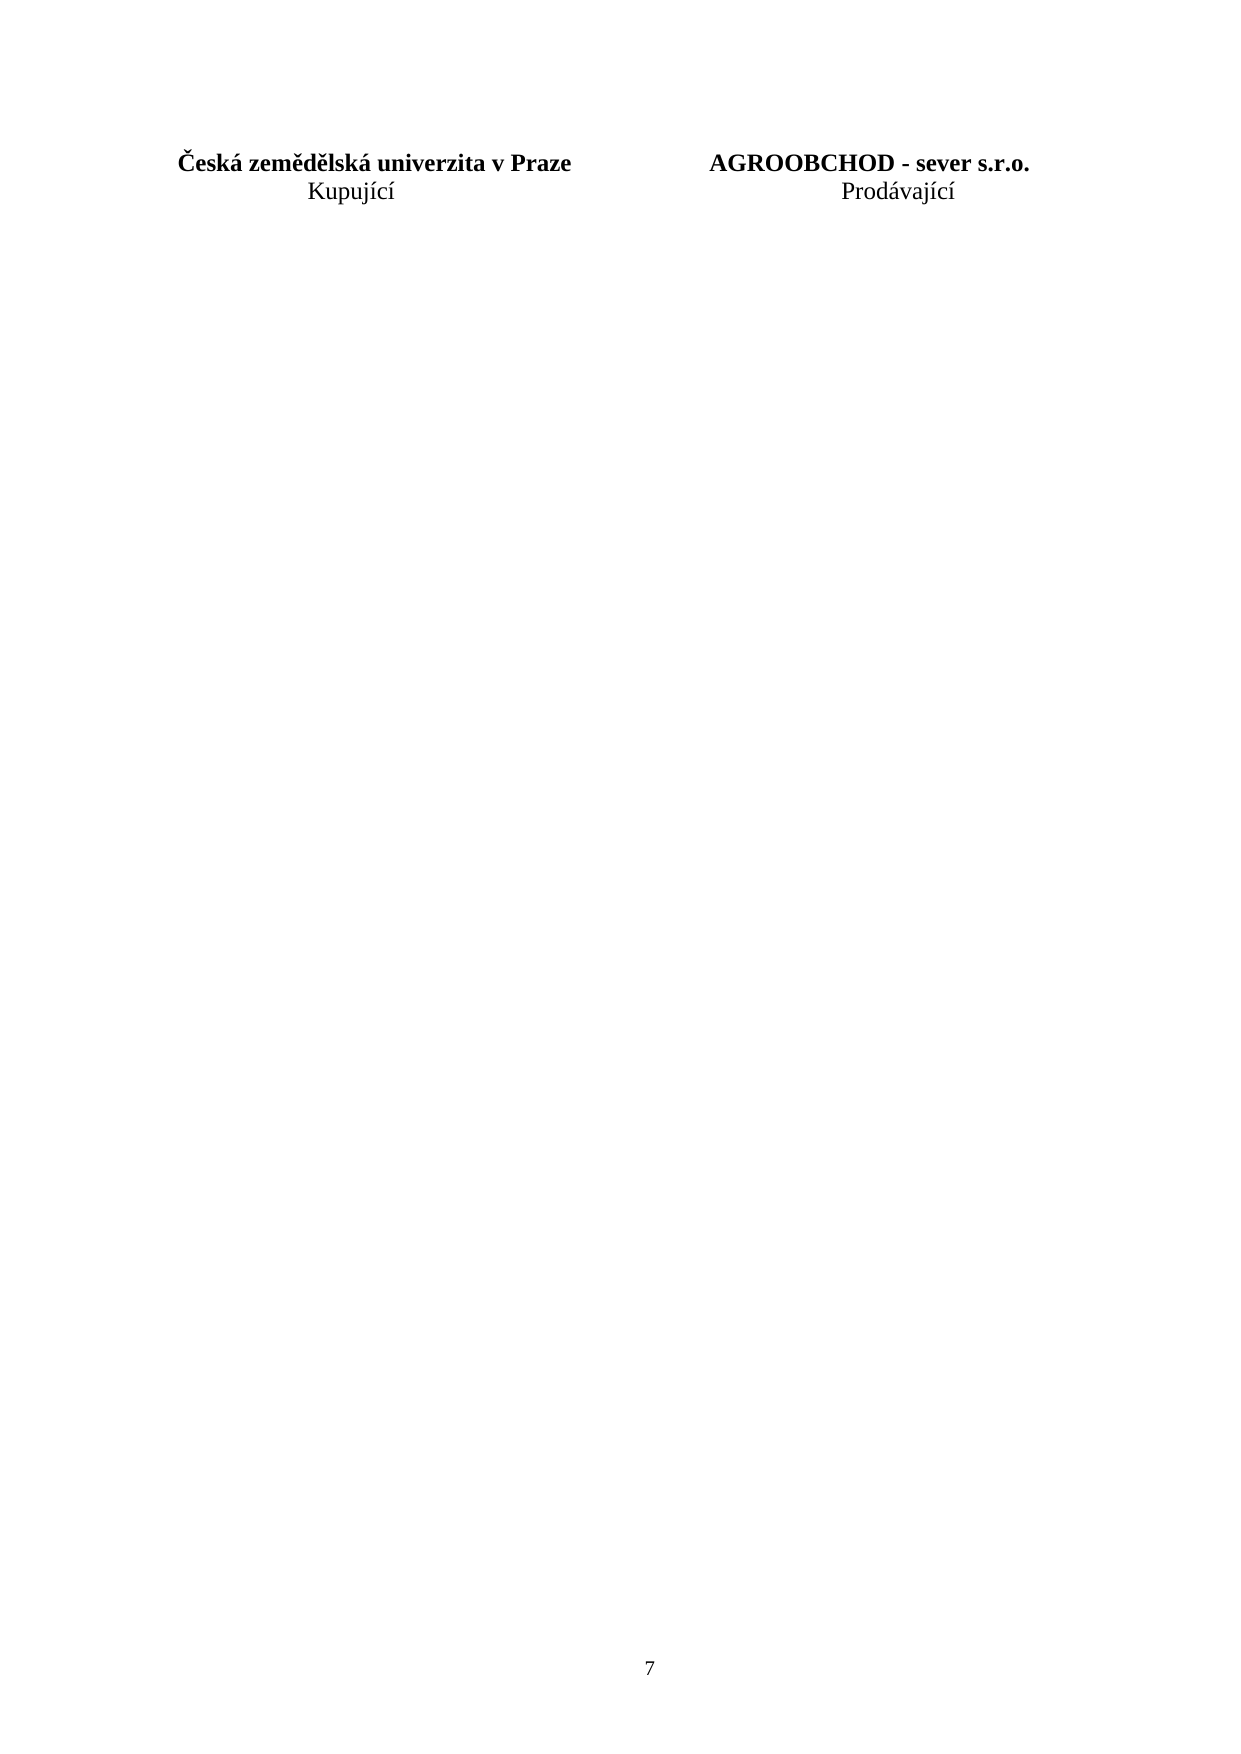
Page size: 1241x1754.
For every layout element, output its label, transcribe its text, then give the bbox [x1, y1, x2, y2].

text Česká zemědělská univerzita v Praze AGROOBCHOD - sever s.r.o. [177, 148, 1122, 176]
text Kupující Prodávající [177, 176, 1122, 205]
